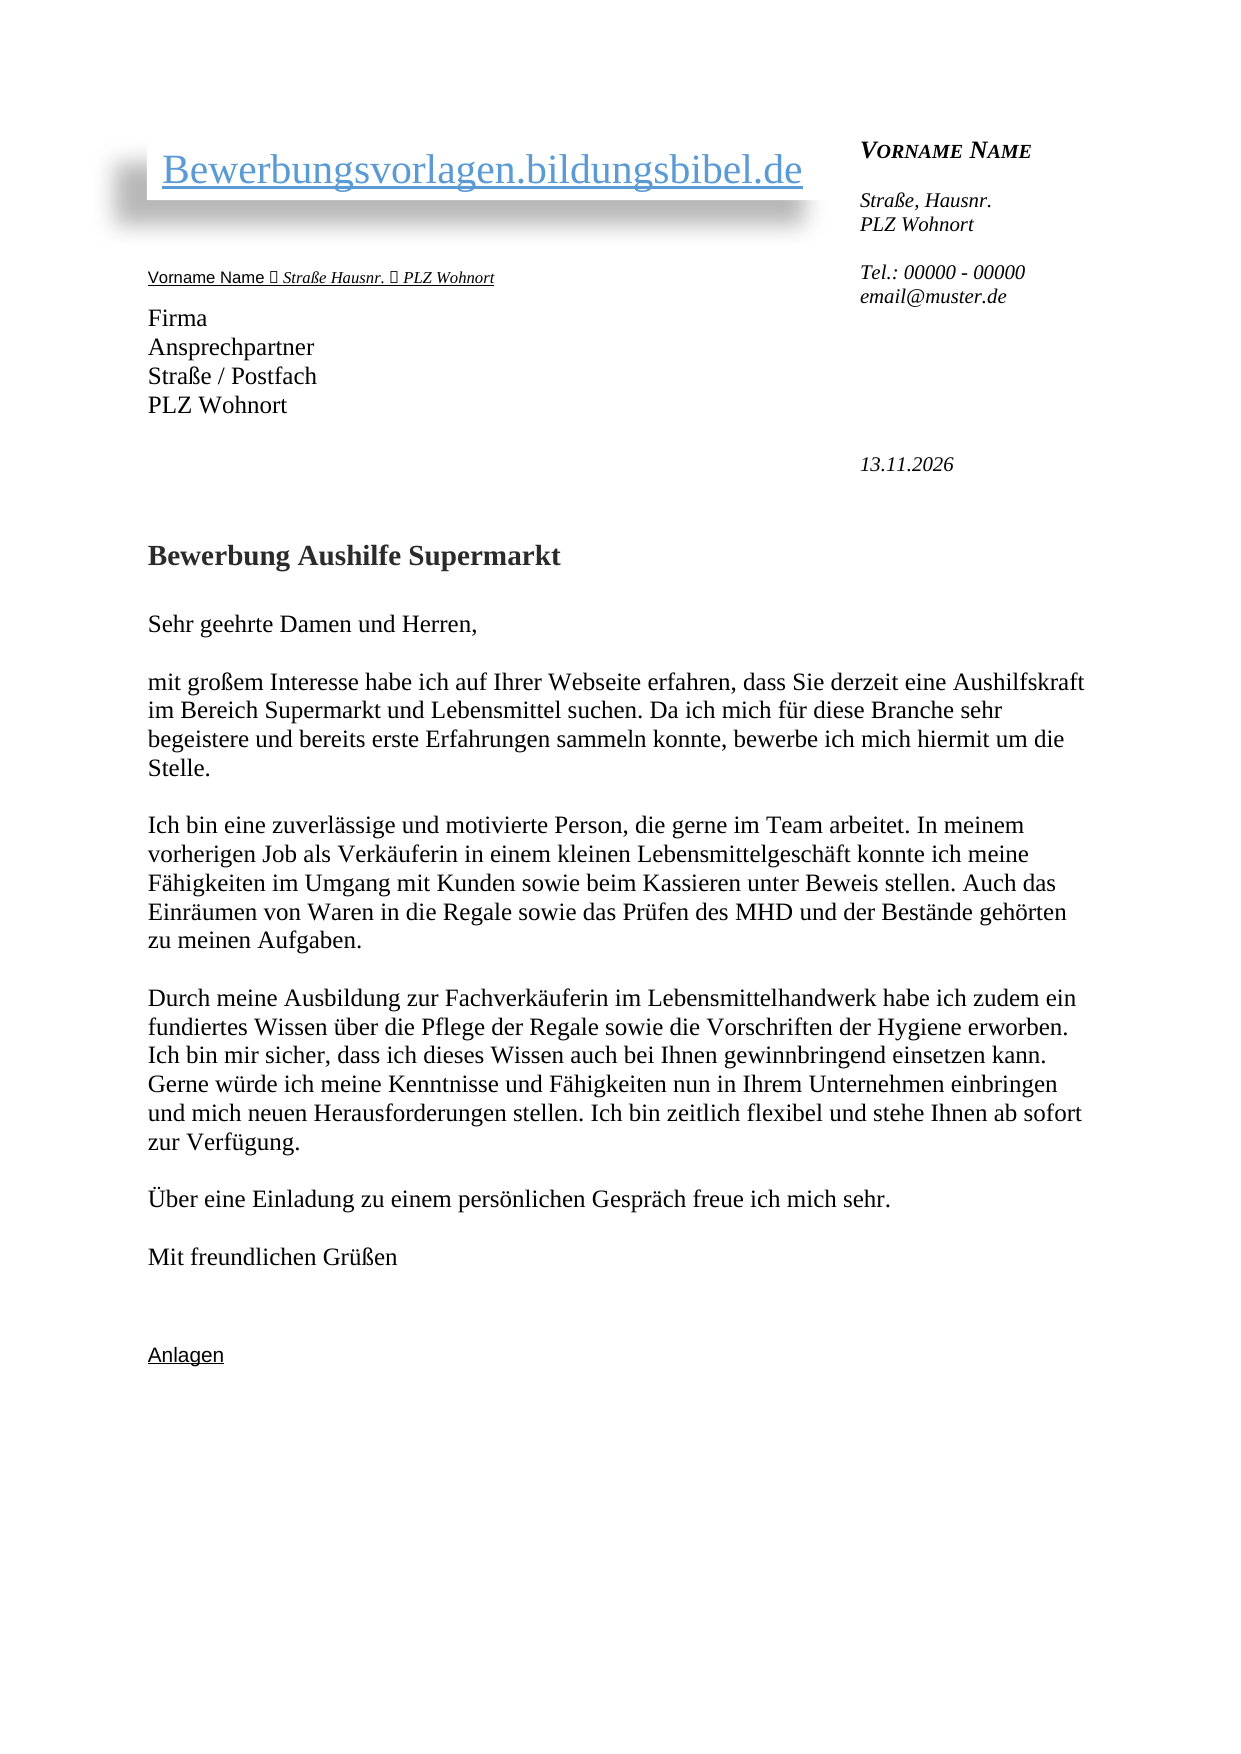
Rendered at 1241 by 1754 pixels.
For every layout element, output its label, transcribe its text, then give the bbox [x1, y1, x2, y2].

text Mit freundlichen Grüßen [148, 1242, 1092, 1271]
subtitle Vorname Name  Straße Hausnr.  PLZ Wohnort [148, 266, 859, 288]
text Über eine Einladung zu einem persönlichen Gespräch freue ich mich sehr. [148, 1184, 1092, 1213]
text Anlagen [148, 1342, 1092, 1366]
text mit großem Interesse habe ich auf Ihrer Webseite erfahren, dass Sie derzeit eine Aushilfskraft im Bereich Supermarkt und Lebensmittel suchen. Da ich mich für diese Branche sehr begeistere und bereits erste Erfahrungen sammeln konnte, bewerbe ich mich hiermit um die Stelle. [148, 667, 1092, 782]
text Bewerbung Aushilfe Supermarkt [148, 538, 1092, 572]
text Sehr geehrte Damen und Herren, [148, 609, 1092, 638]
text Ich bin eine zuverlässige und motivierte Person, die gerne im Team arbeitet. In meinem vorherigen Job als Verkäuferin in einem kleinen Lebensmittelgeschäft konnte ich meine Fähigkeiten im Umgang mit Kunden sowie beim Kassieren unter Beweis stellen. Auch das Einräumen von Waren in die Regale sowie das Prüfen des MHD und der Bestände gehörten zu meinen Aufgaben. [148, 811, 1092, 954]
text Durch meine Ausbildung zur Fachverkäuferin im Lebensmittelhandwerk habe ich zudem ein fundiertes Wissen über die Pflege der Regale sowie die Vorschriften der Hygiene erworben. Ich bin mir sicher, dass ich dieses Wissen auch bei Ihnen gewinnbringend einsetzen kann. Gerne würde ich meine Kenntnisse und Fähigkeiten nun in Ihrem Unternehmen einbringen und mich neuen Herausforderungen stellen. Ich bin zeitlich flexibel und stehe Ihnen ab sofort zur Verfügung. [148, 983, 1092, 1156]
